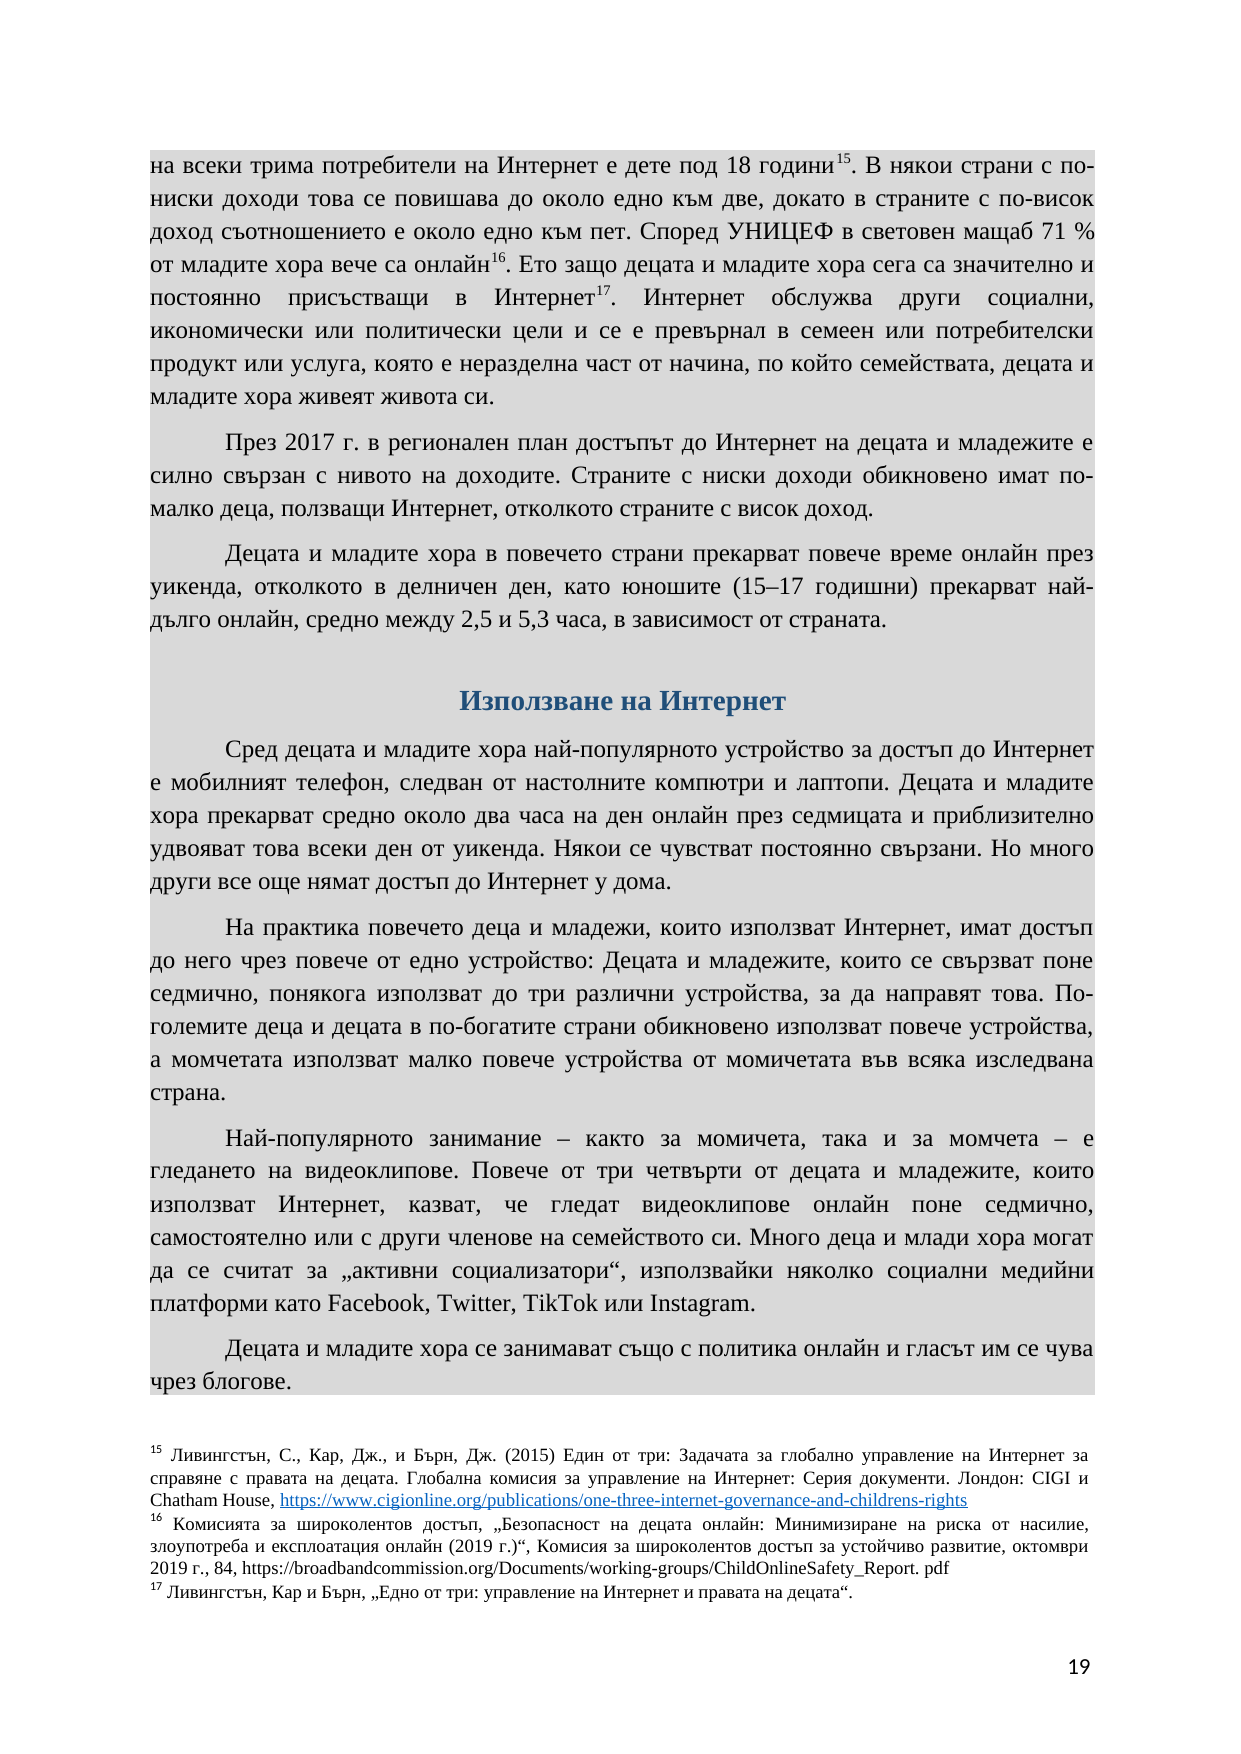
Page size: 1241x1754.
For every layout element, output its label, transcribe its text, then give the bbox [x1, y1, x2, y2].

text Сред децата и младите хора най-популярното устройство за достъп до Интернет е мобилният телефон, следван от настолните компютри и лаптопи. Децата и младите хора прекарват средно около два часа на ден онлайн през седмицата и приблизително удвояват това всеки ден от уикенда. Някои се чувстват постоянно свързани. Но много други все още нямат достъп до Интернет у дома. [150, 734, 1095, 895]
text Използване на Интернет [150, 683, 1095, 717]
text През 2017 г. в регионален план достъпът до Интернет на децата и младежите е силно свързан с нивото на доходите. Страните с ниски доходи обикновено имат по-малко деца, ползващи Интернет, отколкото страните с висок доход. [150, 427, 1095, 521]
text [150, 150, 1095, 410]
text Децата и младите хора се занимават също с политика онлайн и гласът им се чува чрез блогове. [150, 1333, 1095, 1395]
text На практика повечето деца и младежи, които използват Интернет, имат достъп до него чрез повече от едно устройство: Децата и младежите, които се свързват поне седмично, понякога използват до три различни устройства, за да направят това. По-големите деца и децата в по-богатите страни обикновено използват повече устройства, а момчетата използват малко повече устройства от момичетата във всяка изследвана страна. [150, 912, 1095, 1106]
text Най-популярното занимание – както за момичета, така и за момчета – е гледането на видеоклипове. Повече от три четвърти от децата и младежите, които използват Интернет, казват, че гледат видеоклипове онлайн поне седмично, самостоятелно или с други членове на семейството си. Много деца и млади хора могат да се считат за „активни социализатори“, използвайки няколко социални медийни платформи като Facebook, Twitter, TikTok или Instagram. [150, 1123, 1095, 1316]
text Децата и младите хора в повечето страни прекарват повече време онлайн през уикенда, отколкото в делничен ден, като юношите (15–17 годишни) прекарват най-дълго онлайн, средно между 2,5 и 5,3 часа, в зависимост от страната. [150, 538, 1095, 633]
